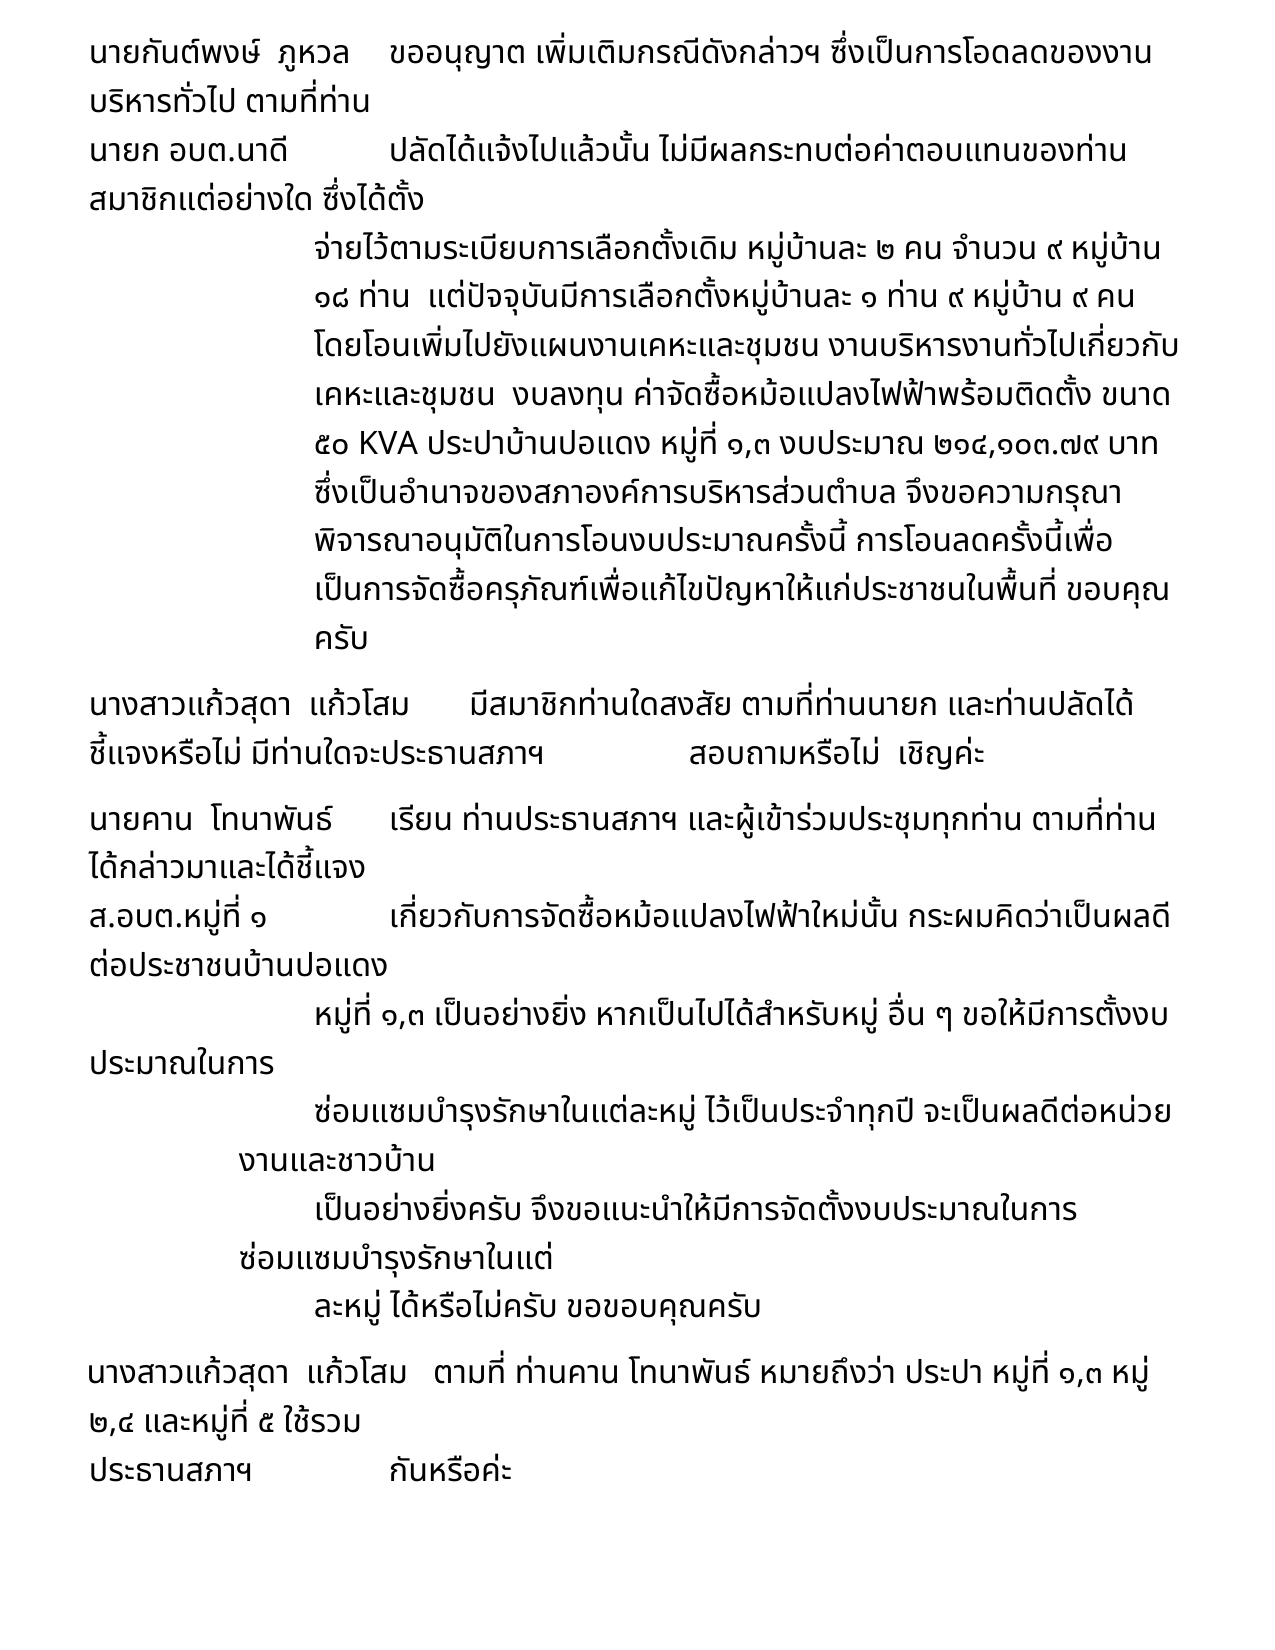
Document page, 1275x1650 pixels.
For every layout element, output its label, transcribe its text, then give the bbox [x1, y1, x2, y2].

text ซ่อมแซมบำรุงรักษาในแต่ละหมู่ ไว้เป็นประจำทุกปี จะเป็นผลดีต่อหน่วยงานและชาวบ้าน [239, 1088, 1181, 1186]
text นายคาน โทนาพันธ์ เรียน ท่านประธานสภาฯ และผู้เข้าร่วมประชุมทุกท่าน ตามที่ท่านได้กล่าวมาและได้ชี้แจง [89, 796, 1181, 893]
text หมู่ที่ ๑,๓ เป็นอย่างยิ่ง หากเป็นไปได้สำหรับหมู่ อื่น ๆ ขอให้มีการตั้งงบประมาณในการ [89, 991, 1181, 1088]
text นายก อบต.นาดี ปลัดได้แจ้งไปแล้วนั้น ไม่มีผลกระทบต่อค่าตอบแทนของท่านสมาชิกแต่อย่างใด ซึ่งได้ตั้ง [89, 127, 1181, 225]
text ละหมู่ ได้หรือไม่ครับ ขอขอบคุณครับ [239, 1283, 1181, 1332]
text เป็นอย่างยิ่งครับ จึงขอแนะนำให้มีการจัดตั้งงบประมาณในการซ่อมแซมบำรุงรักษาในแต่ [239, 1186, 1181, 1283]
text จ่ายไว้ตามระเบียบการเลือกตั้งเดิม หมู่บ้านละ ๒ คน จำนวน ๙ หมู่บ้าน ๑๘ ท่าน แต่ปัจจุบันมีการเลือกตั้งหมู่บ้านละ ๑ ท่าน ๙ หมู่บ้าน ๙ คน โดยโอนเพิ่มไปยังแผนงานเคหะและชุมชน งานบริหารงานทั่วไปเกี่ยวกับเคหะและชุมชน งบลงทุน ค่าจัดซื้อหม้อแปลงไฟฟ้าพร้อมติดตั้ง ขนาด ๕๐ KVA ประปาบ้านปอแดง หมู่ที่ ๑,๓ งบประมาณ ๒๑๔,๑๐๓.๗๙ บาท ซึ่งเป็นอำนาจของสภาองค์การบริหารส่วนตำบล จึงขอความกรุณาพิจารณาอนุมัติในการโอนงบประมาณครั้งนี้ การโอนลดครั้งนี้เพื่อเป็นการจัดซื้อครุภัณฑ์เพื่อแก้ไขปัญหาให้แก่ประชาชนในพื้นที่ ขอบคุณครับ [314, 225, 1181, 664]
text นางสาวแก้วสุดา แก้วโสม ตามที่ ท่านคาน โทนาพันธ์ หมายถึงว่า ประปา หมู่ที่ ๑,๓ หมู่ ๒,๔ และหมู่ที่ ๕ ใช้รวม [86, 1349, 1181, 1447]
text ส.อบต.หมู่ที่ ๑ เกี่ยวกับการจัดซื้อหม้อแปลงไฟฟ้าใหม่นั้น กระผมคิดว่าเป็นผลดีต่อประชาชนบ้านปอแดง [89, 893, 1181, 991]
text ประธานสภาฯ กันหรือค่ะ [89, 1447, 1181, 1496]
text นางสาวแก้วสุดา แก้วโสม มีสมาชิกท่านใดสงสัย ตามที่ท่านนายก และท่านปลัดได้ชี้แจงหรือไม่ มีท่านใดจะประธานสภาฯ สอบถามหรือไม่ เชิญค่ะ [89, 681, 1181, 778]
text นายกันต์พงษ์ ภูหวล ขออนุญาต เพิ่มเติมกรณีดังกล่าวฯ ซึ่งเป็นการโอดลดของงานบริหารทั่วไป ตามที่ท่าน [89, 29, 1181, 127]
